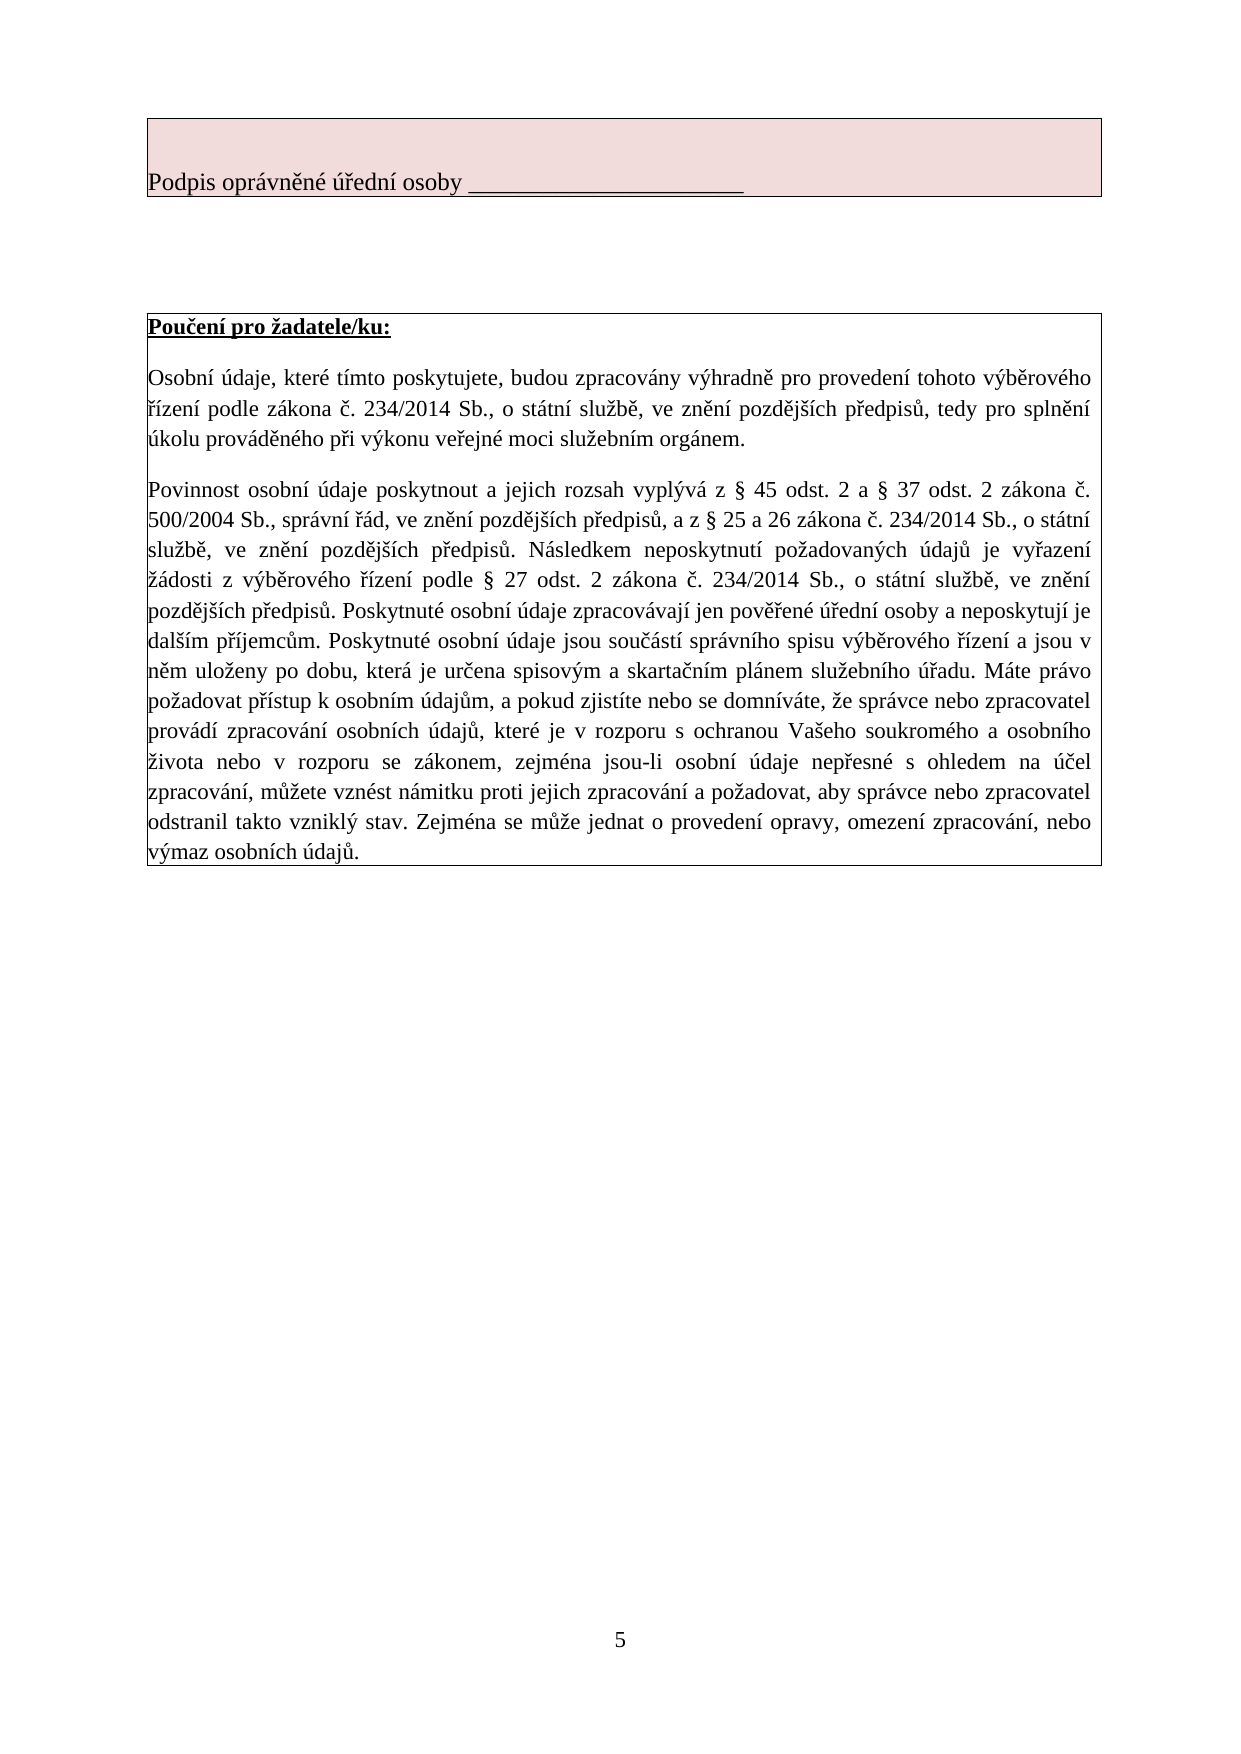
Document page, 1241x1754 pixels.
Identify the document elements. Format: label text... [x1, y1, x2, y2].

text Osobní údaje, které tímto poskytujete, budou zpracovány výhradně pro provedení tohoto výběrového řízení podle zákona č. 234/2014 Sb., o státní službě, ve znění pozdějších předpisů, tedy pro splnění úkolu prováděného při výkonu veřejné moci služebním orgánem. [148, 363, 1101, 451]
text Podpis oprávněné úřední osoby ______________________ [148, 164, 1101, 196]
text Povinnost osobní údaje poskytnout a jejich rozsah vyplývá z § 45 odst. 2 a § 37 odst. 2 zákona č. 500/2004 Sb., správní řád, ve znění pozdějších předpisů, a z § 25 a 26 zákona č. 234/2014 Sb., o státní službě, ve znění pozdějších předpisů. Následkem neposkytnutí požadovaných údajů je vyřazení žádosti z výběrového řízení podle § 27 odst. 2 zákona č. 234/2014 Sb., o státní službě, ve znění pozdějších předpisů. Poskytnuté osobní údaje zpracovávají jen pověřené úřední osoby a neposkytují je dalším příjemcům. Poskytnuté osobní údaje jsou součástí správního spisu výběrového řízení a jsou v něm uloženy po dobu, která je určena spisovým a skartačním plánem služebního úřadu. Máte právo požadovat přístup k osobním údajům, a pokud zjistíte nebo se domníváte, že správce nebo zpracovatel provádí zpracování osobních údajů, které je v rozporu s ochranou Vašeho soukromého a osobního života nebo v rozporu se zákonem, zejména jsou-li osobní údaje nepřesné s ohledem na účel zpracování, můžete vznést námitku proti jejich zpracování a požadovat, aby správce nebo zpracovatel odstranil takto vzniklý stav. Zejména se může jednat o provedení opravy, omezení zpracování, nebo výmaz osobních údajů. [148, 475, 1101, 865]
text Poučení pro žadatele/ku: [148, 314, 1101, 340]
